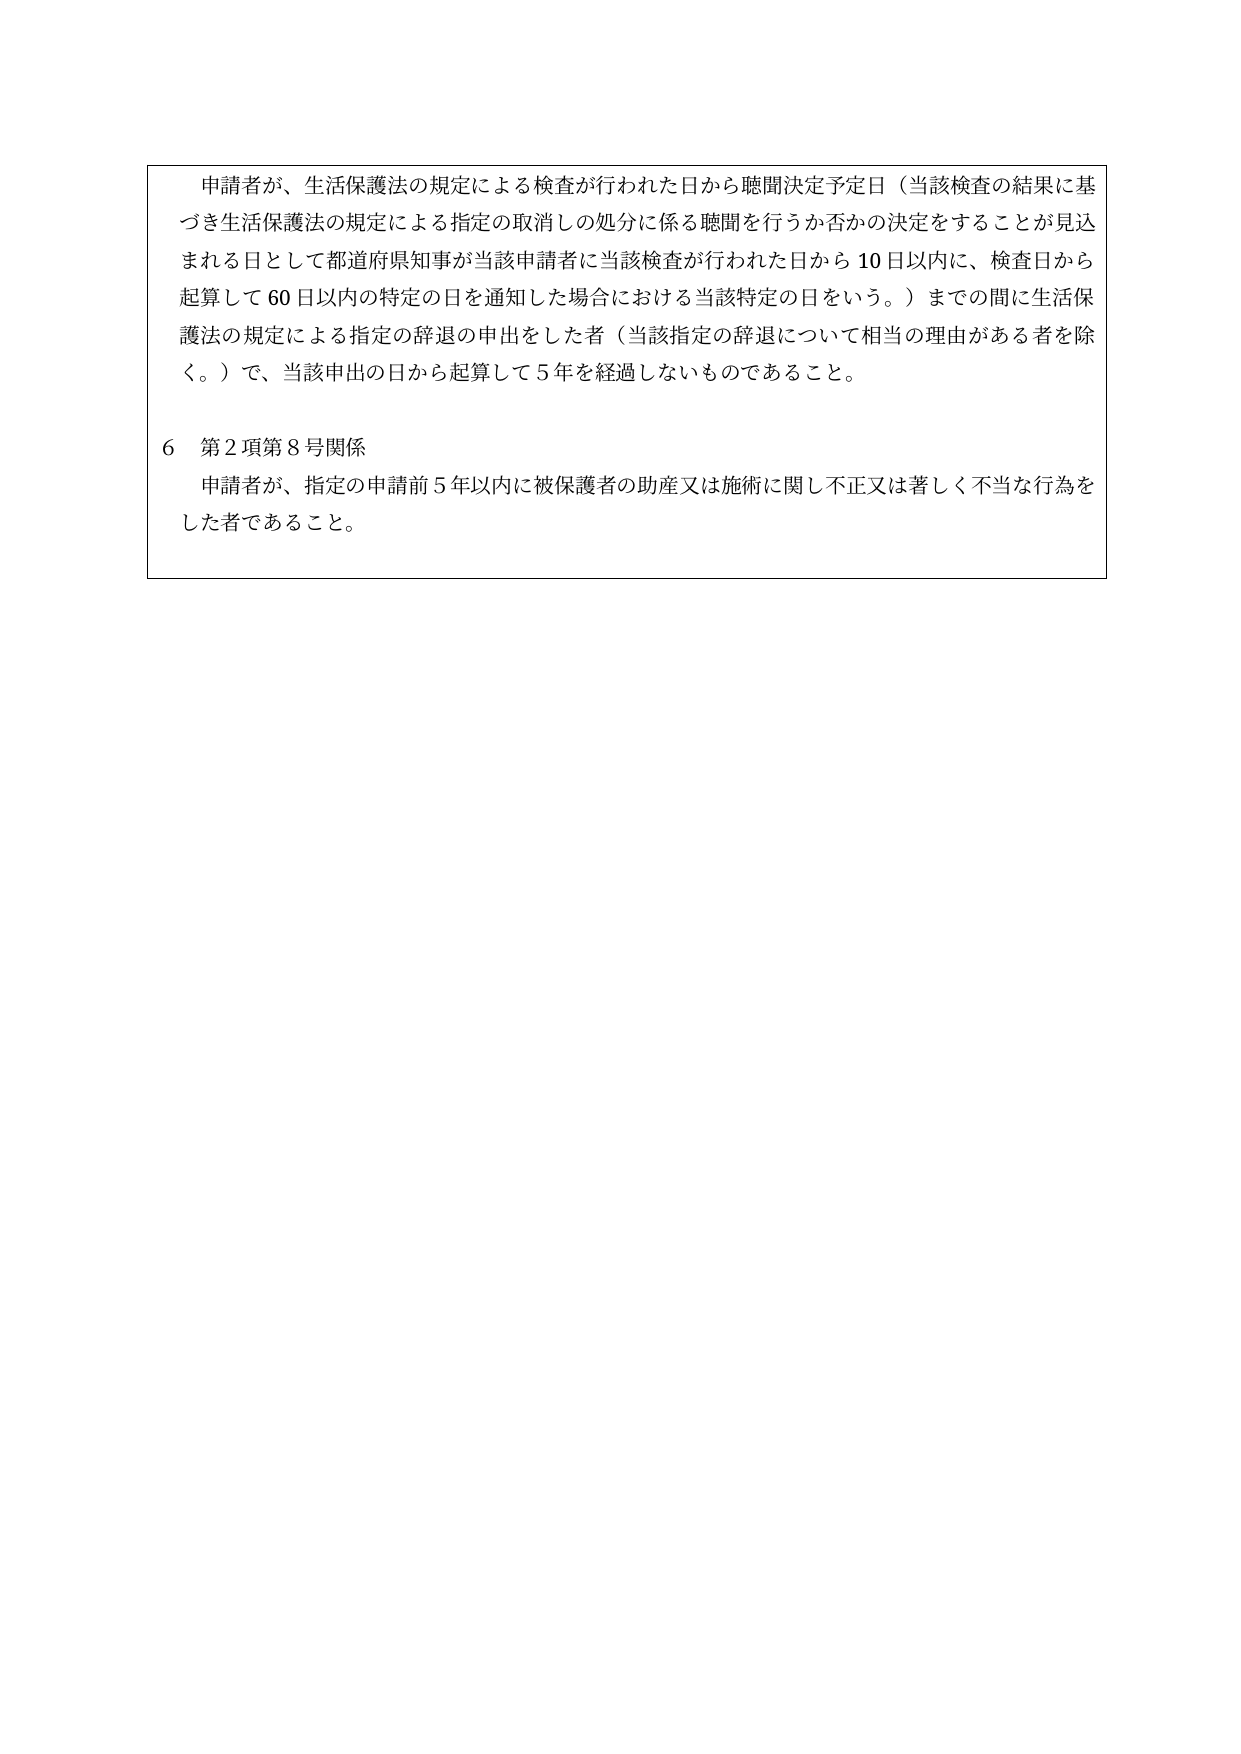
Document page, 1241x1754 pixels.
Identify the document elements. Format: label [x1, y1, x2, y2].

table_header [148, 166, 1106, 578]
